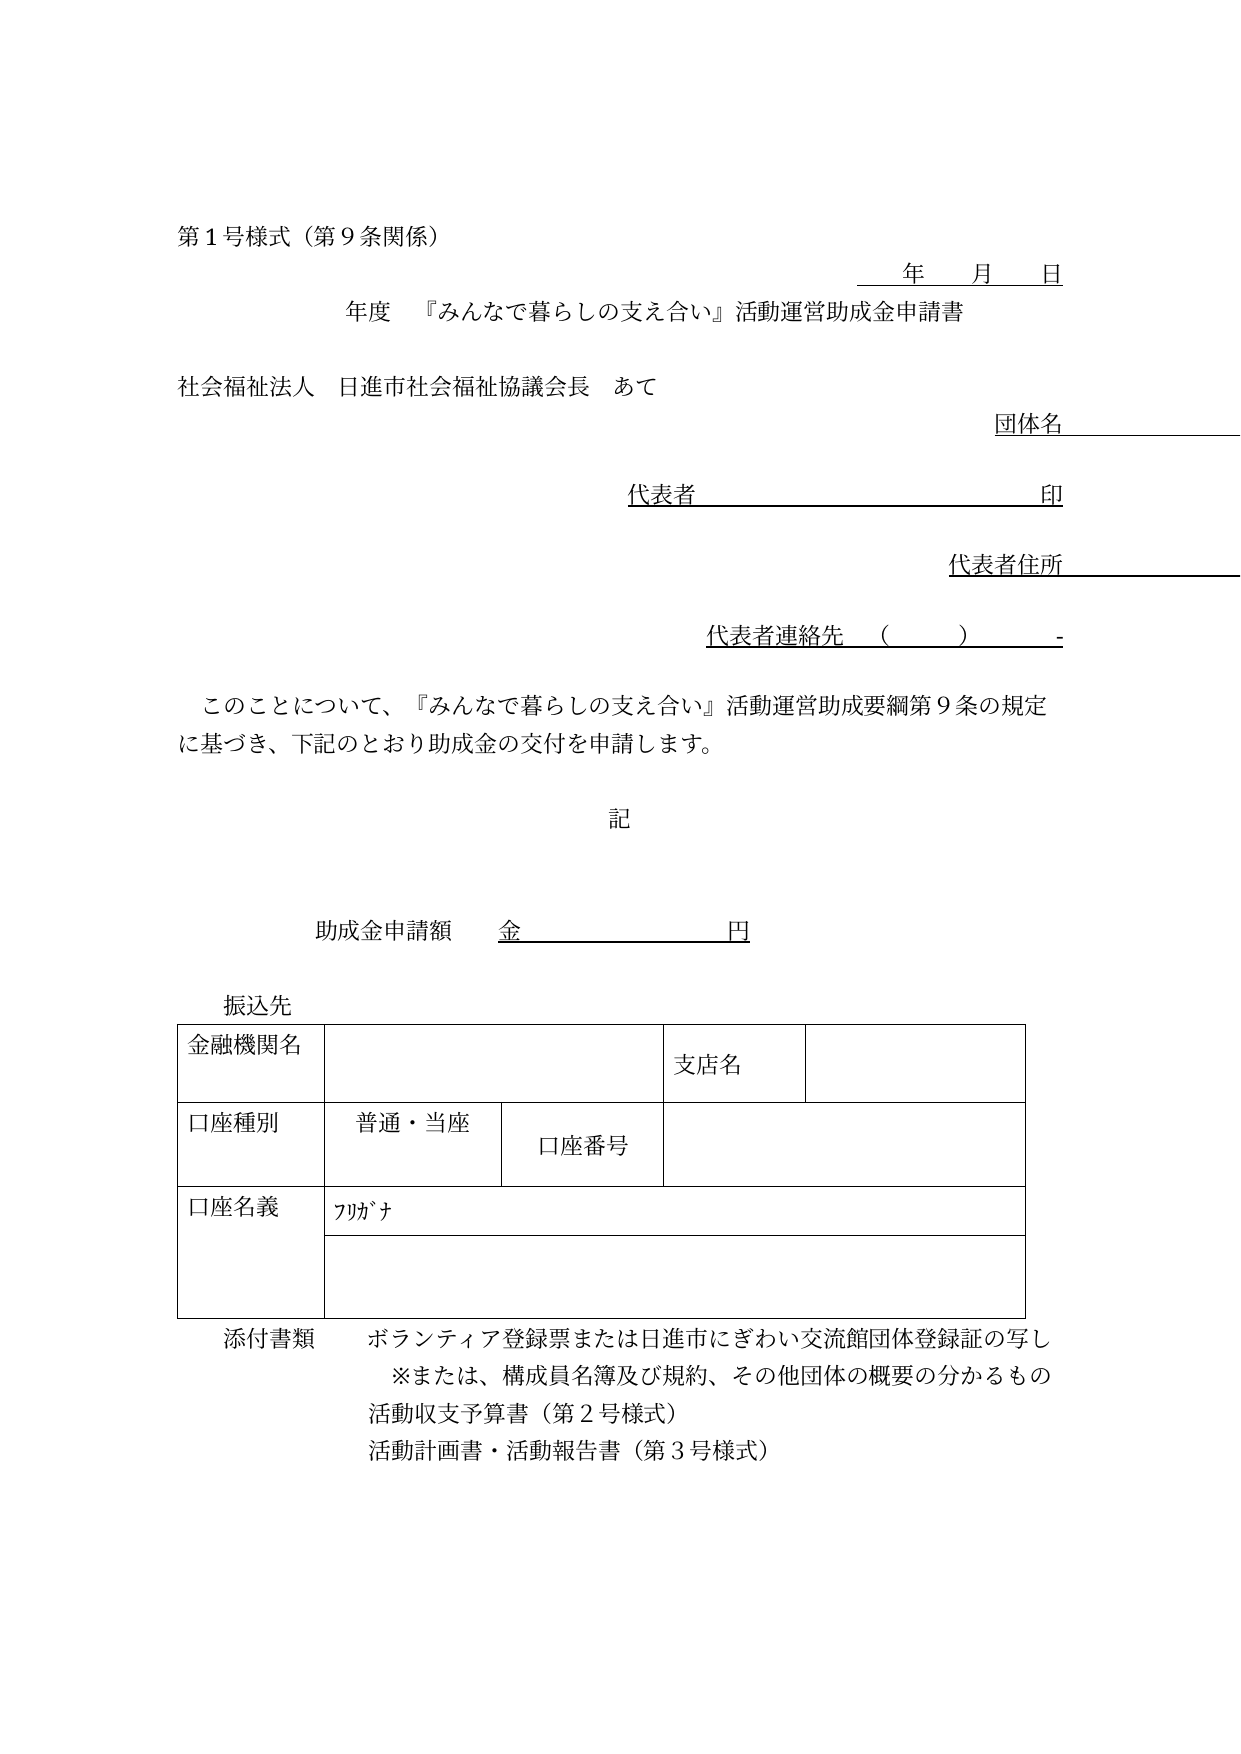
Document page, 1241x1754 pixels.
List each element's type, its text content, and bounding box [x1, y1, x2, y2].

text 活動計画書・活動報告書（第３号様式） [162, 1431, 1063, 1468]
text 助成金申請額 金 円 [177, 911, 1063, 949]
text 添付書類 ボランティア登録票または日進市にぎわい交流館団体登録証の写し [177, 1318, 1063, 1356]
text 第1号様式（第９条関係） [177, 217, 1063, 254]
text 振込先 [177, 986, 1063, 1024]
text 年 月 日 [177, 254, 1063, 292]
text このことについて、『みんなで暮らしの支え合い』活動運営助成要綱第９条の規定に基づき、下記のとおり助成金の交付を申請します。 [177, 686, 1063, 761]
text 団体名 [177, 404, 1063, 442]
table_header [806, 1025, 1025, 1102]
table_header [325, 1025, 663, 1102]
text 年度 『みんなで暮らしの支え合い』活動運営助成金申請書 [177, 292, 1063, 329]
text ※または、構成員名簿及び規約、その他団体の概要の分かるもの [162, 1356, 1063, 1393]
table_header 支店名 [664, 1025, 805, 1102]
table_cell [325, 1236, 1025, 1317]
table_header 金融機関名 [178, 1025, 324, 1102]
table_cell 口座番号 [502, 1103, 663, 1186]
text 代表者住所 [177, 545, 1063, 583]
text 社会福祉法人 日進市社会福祉協議会長 あて [177, 367, 1063, 404]
text 代表者連絡先 （ ） - [177, 616, 1063, 653]
table_cell 普通・当座 [325, 1103, 501, 1186]
text 活動収支予算書（第２号様式） [162, 1393, 1063, 1431]
text 記 [177, 799, 1063, 836]
table_cell ﾌﾘｶﾞﾅ [325, 1187, 1025, 1234]
table_cell 口座種別 [178, 1103, 324, 1186]
table_cell [664, 1103, 1025, 1186]
table_cell 口座名義 [178, 1187, 324, 1317]
text 代表者 印 [177, 475, 1063, 512]
